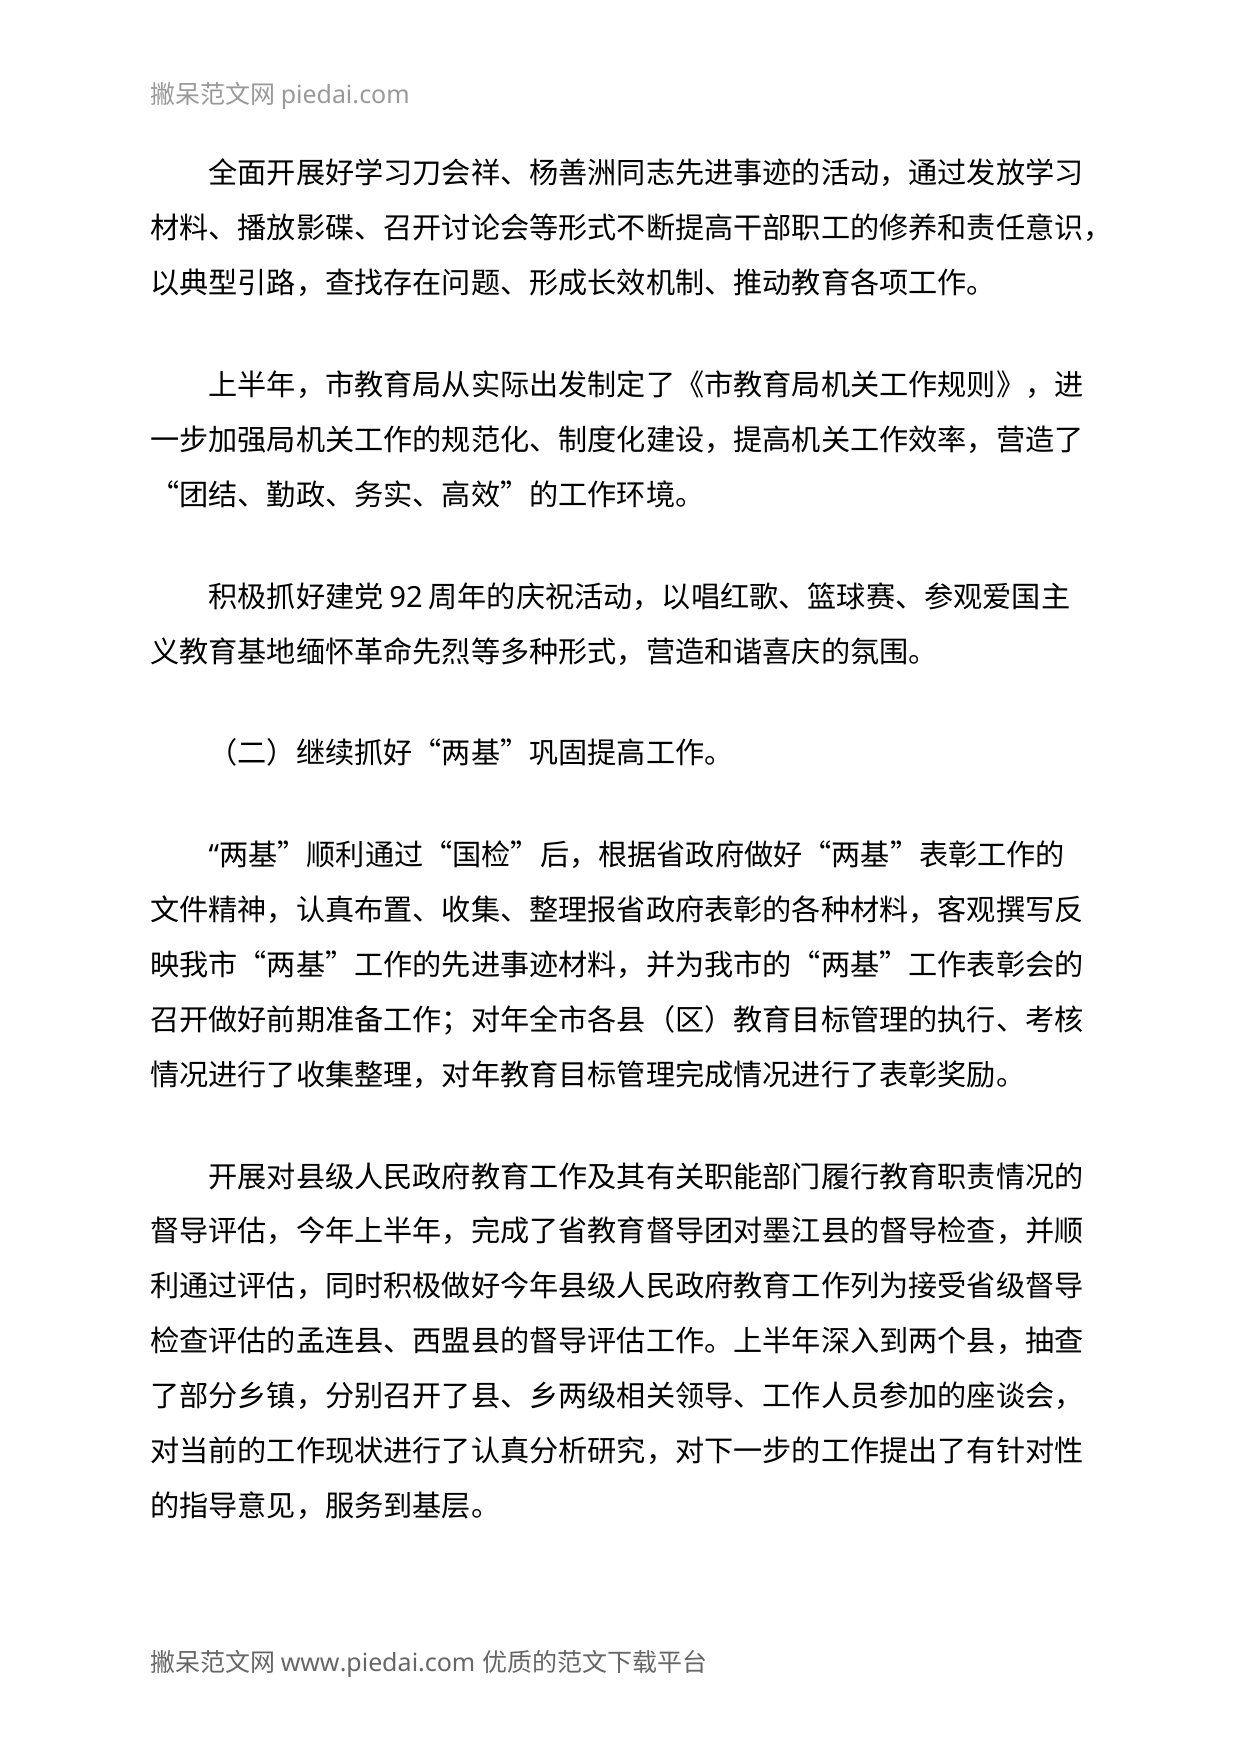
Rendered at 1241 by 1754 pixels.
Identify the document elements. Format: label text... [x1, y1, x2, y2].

text （二）继续抓好“两基”巩固提高工作。 [150, 730, 1090, 772]
text 积极抓好建党92周年的庆祝活动，以唱红歌、篮球赛、参观爱国主义教育基地缅怀革命先烈等多种形式，营造和谐喜庆的氛围。 [150, 573, 1090, 670]
text “两基”顺利通过“国检”后，根据省政府做好“两基”表彰工作的文件精神，认真布置、收集、整理报省政府表彰的各种材料，客观撰写反映我市“两基”工作的先进事迹材料，并为我市的“两基”工作表彰会的召开做好前期准备工作；对年全市各县（区）教育目标管理的执行、考核情况进行了收集整理，对年教育目标管理完成情况进行了表彰奖励。 [150, 832, 1090, 1094]
text 开展对县级人民政府教育工作及其有关职能部门履行教育职责情况的督导评估，今年上半年，完成了省教育督导团对墨江县的督导检查，并顺利通过评估，同时积极做好今年县级人民政府教育工作列为接受省级督导检查评估的孟连县、西盟县的督导评估工作。上半年深入到两个县，抽查了部分乡镇，分别召开了县、乡两级相关领导、工作人员参加的座谈会，对当前的工作现状进行了认真分析研究，对下一步的工作提出了有针对性的指导意见，服务到基层。 [150, 1153, 1090, 1525]
text 上半年，市教育局从实际出发制定了《市教育局机关工作规则》，进一步加强局机关工作的规范化、制度化建设，提高机关工作效率，营造了“团结、勤政、务实、高效”的工作环境。 [150, 362, 1090, 514]
text 全面开展好学习刀会祥、杨善洲同志先进事迹的活动，通过发放学习材料、播放影碟、召开讨论会等形式不断提高干部职工的修养和责任意识，以典型引路，查找存在问题、形成长效机制、推动教育各项工作。 [150, 150, 1090, 302]
